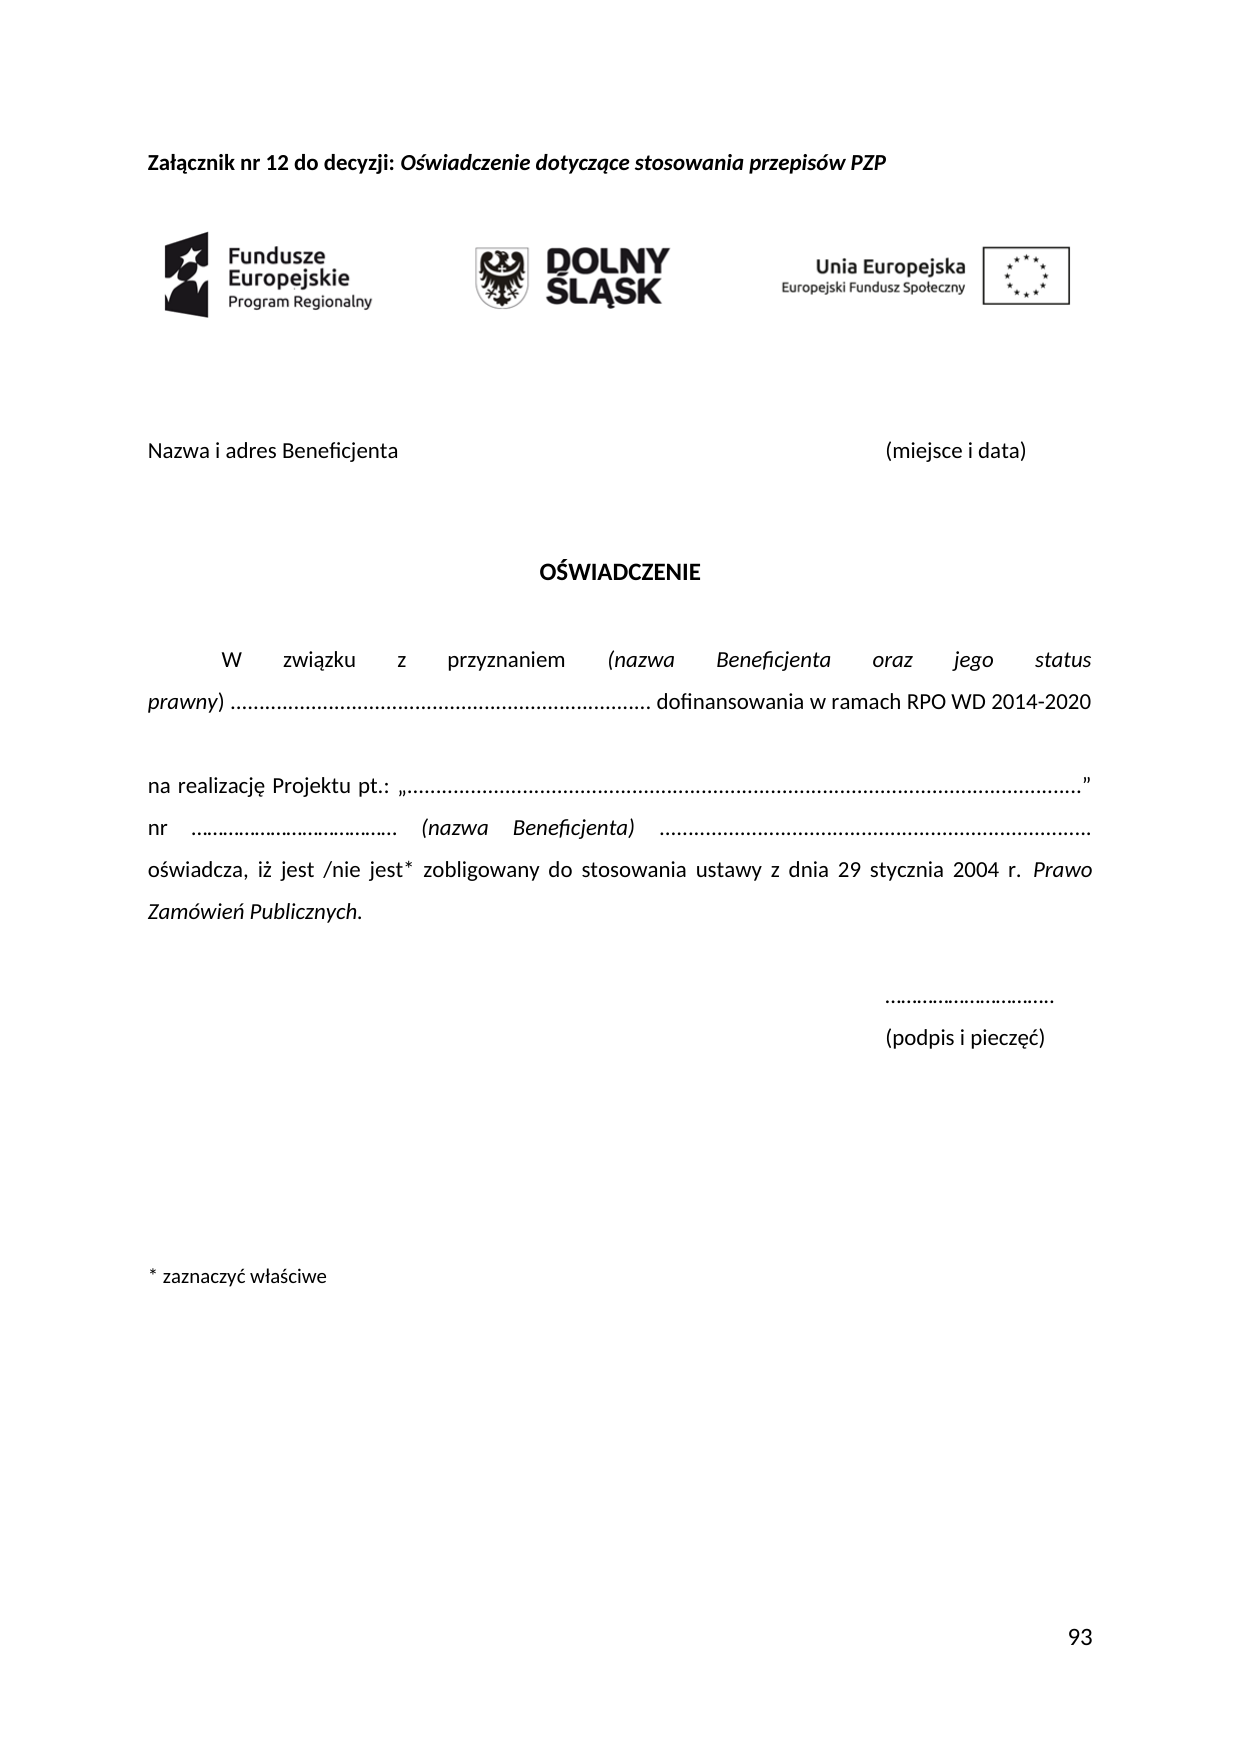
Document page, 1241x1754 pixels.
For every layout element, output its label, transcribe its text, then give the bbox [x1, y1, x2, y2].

text OŚWIADCZENIE [148, 556, 1092, 587]
text W związku z przyznaniem (nazwa Beneficjenta oraz jego status prawny) ......................................................................... dofinansowania w ramach RPO WD 2014-2020 na realizację Projektu pt.: „.....................................................................................................................” nr ………………………………… (nazwa Beneficjenta) ........................................................................... oświadcza, iż jest /nie jest* zobligowany do stosowania ustawy z dnia 29 stycznia 2004 r. Prawo Zamówień Publicznych. [148, 645, 1092, 925]
text Nazwa i adres Beneficjenta (miejsce i data) [148, 437, 1092, 464]
text ………………………….. [148, 981, 1092, 1009]
text (podpis i pieczęć) [811, 1023, 1092, 1051]
text * zaznaczyć właściwe [148, 1263, 1092, 1289]
picture [147, 228, 1092, 323]
text Załącznik nr 12 do decyzji: Oświadczenie dotyczące stosowania przepisów PZP [148, 148, 1092, 176]
